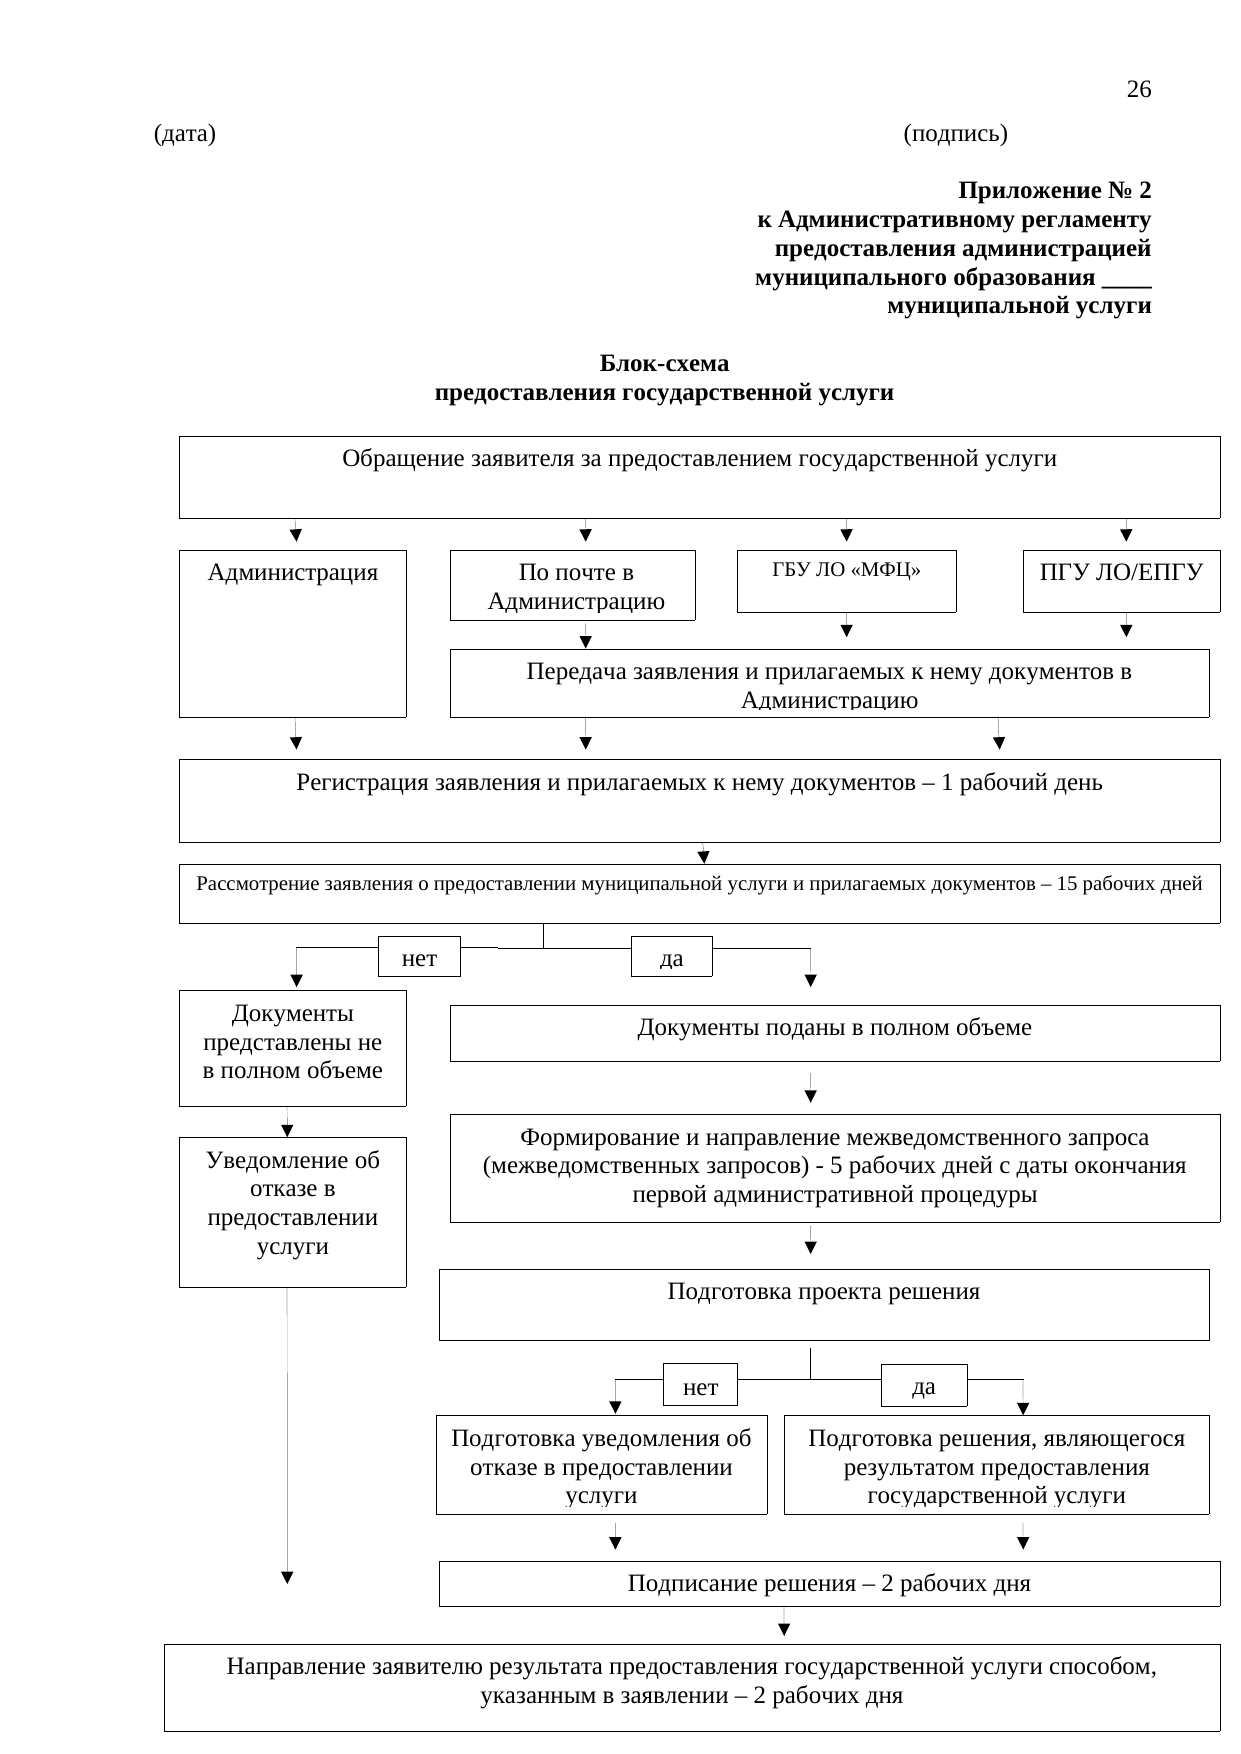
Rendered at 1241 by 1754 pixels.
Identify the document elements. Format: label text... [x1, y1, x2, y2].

text Приложение № 2 [118, 176, 1152, 204]
text муниципальной услуги [118, 291, 1152, 319]
text к Административному регламенту [118, 204, 1152, 233]
text предоставления государственной услуги [177, 377, 1152, 406]
text муниципального образования ____ [118, 262, 1152, 291]
text предоставления администрацией [118, 233, 1152, 262]
title (дата) (подпись) [118, 118, 1152, 147]
text Блок-схема [177, 348, 1152, 377]
